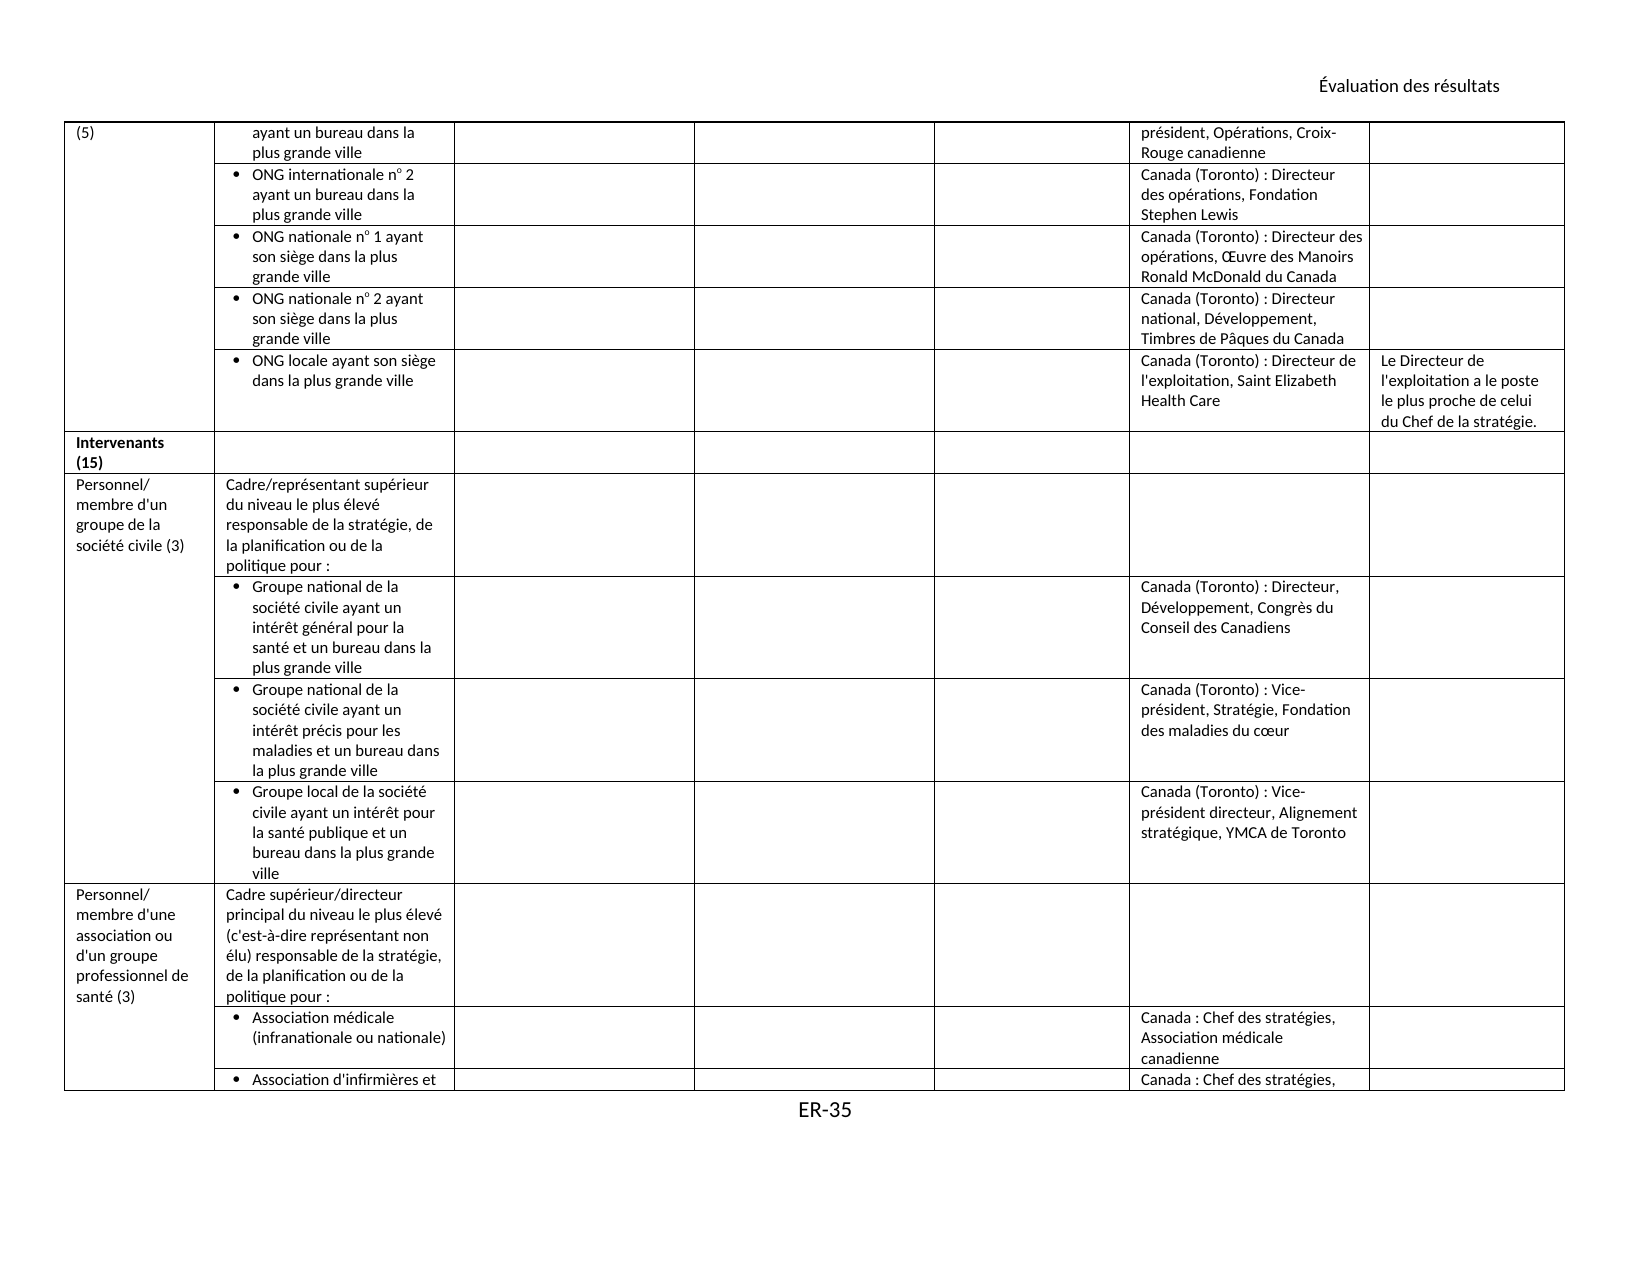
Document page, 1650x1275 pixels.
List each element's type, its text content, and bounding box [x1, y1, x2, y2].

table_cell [215, 1069, 454, 1089]
table_cell [1370, 884, 1564, 1006]
table_cell [1370, 226, 1564, 287]
table_cell [455, 226, 694, 287]
table_cell Groupe national de la société civile ayant un intérêt général pour la santé et un bureau dans la plus grande ville [215, 577, 454, 678]
table_cell [695, 123, 934, 163]
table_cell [1130, 1069, 1369, 1089]
table_cell [1370, 1069, 1564, 1089]
table_cell [1370, 164, 1564, 225]
table_cell [695, 1007, 934, 1068]
table_cell [695, 679, 934, 781]
table_cell [455, 782, 694, 883]
table_cell [1370, 577, 1564, 678]
table_cell [1130, 474, 1369, 576]
table_cell [215, 432, 454, 473]
table_cell [455, 350, 694, 431]
table_cell [1370, 432, 1564, 473]
table_cell Personnel/membre d'un groupe de la société civile (3) [65, 474, 214, 883]
table_cell ONG nationale no 1 ayant son siège dans la plus grande ville [215, 226, 454, 287]
table_cell Intervenants (15) [65, 432, 214, 473]
table_cell Canada : Chef des stratégies, Association médicale canadienne [1130, 1007, 1369, 1068]
table_cell [1370, 782, 1564, 883]
table_cell Groupe national de la société civile ayant un intérêt précis pour les maladies et un bureau dans la plus grande ville [215, 679, 454, 781]
table_cell [935, 884, 1129, 1006]
table_cell [695, 288, 934, 349]
table_cell [455, 1069, 694, 1089]
table_cell [455, 288, 694, 349]
table_cell [1370, 123, 1564, 163]
table_cell [695, 164, 934, 225]
table_cell [1130, 432, 1369, 473]
table_cell [935, 577, 1129, 678]
table_cell Association médicale (infranationale ou nationale) [215, 1007, 454, 1068]
table_cell Canada (Toronto) : Directeur des opérations, Œuvre des Manoirs Ronald McDonald du Canada [1130, 226, 1369, 287]
table_cell [935, 1007, 1129, 1068]
table_cell [935, 350, 1129, 431]
table_cell [455, 1007, 694, 1068]
table_cell [455, 164, 694, 225]
table_cell [1130, 884, 1369, 1006]
table_cell ONG locale ayant son siège dans la plus grande ville [215, 350, 454, 431]
table_cell [935, 679, 1129, 781]
table_cell [455, 577, 694, 678]
table_cell [695, 350, 934, 431]
table_cell [455, 123, 694, 163]
table_cell Canada (Toronto) : Vice­président directeur, Alignement stratégique, YMCA de Toronto [1130, 782, 1369, 883]
table_cell Le Directeur de l'exploitation a le poste le plus proche de celui du Chef de la stratégie. [1370, 350, 1564, 431]
table_cell [695, 226, 934, 287]
table_cell [455, 679, 694, 781]
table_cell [1130, 123, 1369, 163]
table_cell [695, 884, 934, 1006]
table_cell Canada (Toronto) : Directeur national, Développement, Timbres de Pâques du Canada [1130, 288, 1369, 349]
table_cell [455, 474, 694, 576]
table_cell [1370, 1007, 1564, 1068]
table_cell Canada (Toronto) : Directeur de l'exploitation, Saint Elizabeth Health Care [1130, 350, 1369, 431]
table_cell ONG internationale no 2 ayant un bureau dans la plus grande ville [215, 164, 454, 225]
table_cell [695, 474, 934, 576]
table_cell [935, 164, 1129, 225]
table_cell Cadre/représentant supérieur du niveau le plus élevé responsable de la stratégie, de la planification ou de la politique pour : [215, 474, 454, 576]
table_cell [1370, 474, 1564, 576]
table_cell Groupe local de la société civile ayant un intérêt pour la santé publique et un bureau dans la plus grande ville [215, 782, 454, 883]
table_cell [935, 432, 1129, 473]
table_cell [935, 782, 1129, 883]
table_cell Cadre supérieur/directeur principal du niveau le plus élevé (c'est-à-dire représentant non élu) responsable de la stratégie, de la planification ou de la politique pour : [215, 884, 454, 1006]
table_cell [215, 123, 454, 163]
table_cell [935, 474, 1129, 576]
table_cell Canada (Toronto) : Directeur des opérations, Fondation Stephen Lewis [1130, 164, 1369, 225]
table_cell [695, 1069, 934, 1089]
table_cell [1370, 679, 1564, 781]
table_cell [695, 577, 934, 678]
table_cell Canada (Toronto) : Directeur, Développement, Congrès du Conseil des Canadiens [1130, 577, 1369, 678]
table_cell [935, 288, 1129, 349]
table_cell Personnel/membre d'une association ou d'un groupe professionnel de santé (3) [65, 884, 214, 1089]
table_cell [935, 123, 1129, 163]
table_cell Canada (Toronto) : Vice­président, Stratégie, Fondation des maladies du cœur [1130, 679, 1369, 781]
table_cell [935, 226, 1129, 287]
table_cell [695, 432, 934, 473]
table_cell [935, 1069, 1129, 1089]
table_cell [455, 884, 694, 1006]
table_cell [1370, 288, 1564, 349]
table_cell [455, 432, 694, 473]
table_cell [695, 782, 934, 883]
table_cell ONG nationale no 2 ayant son siège dans la plus grande ville [215, 288, 454, 349]
